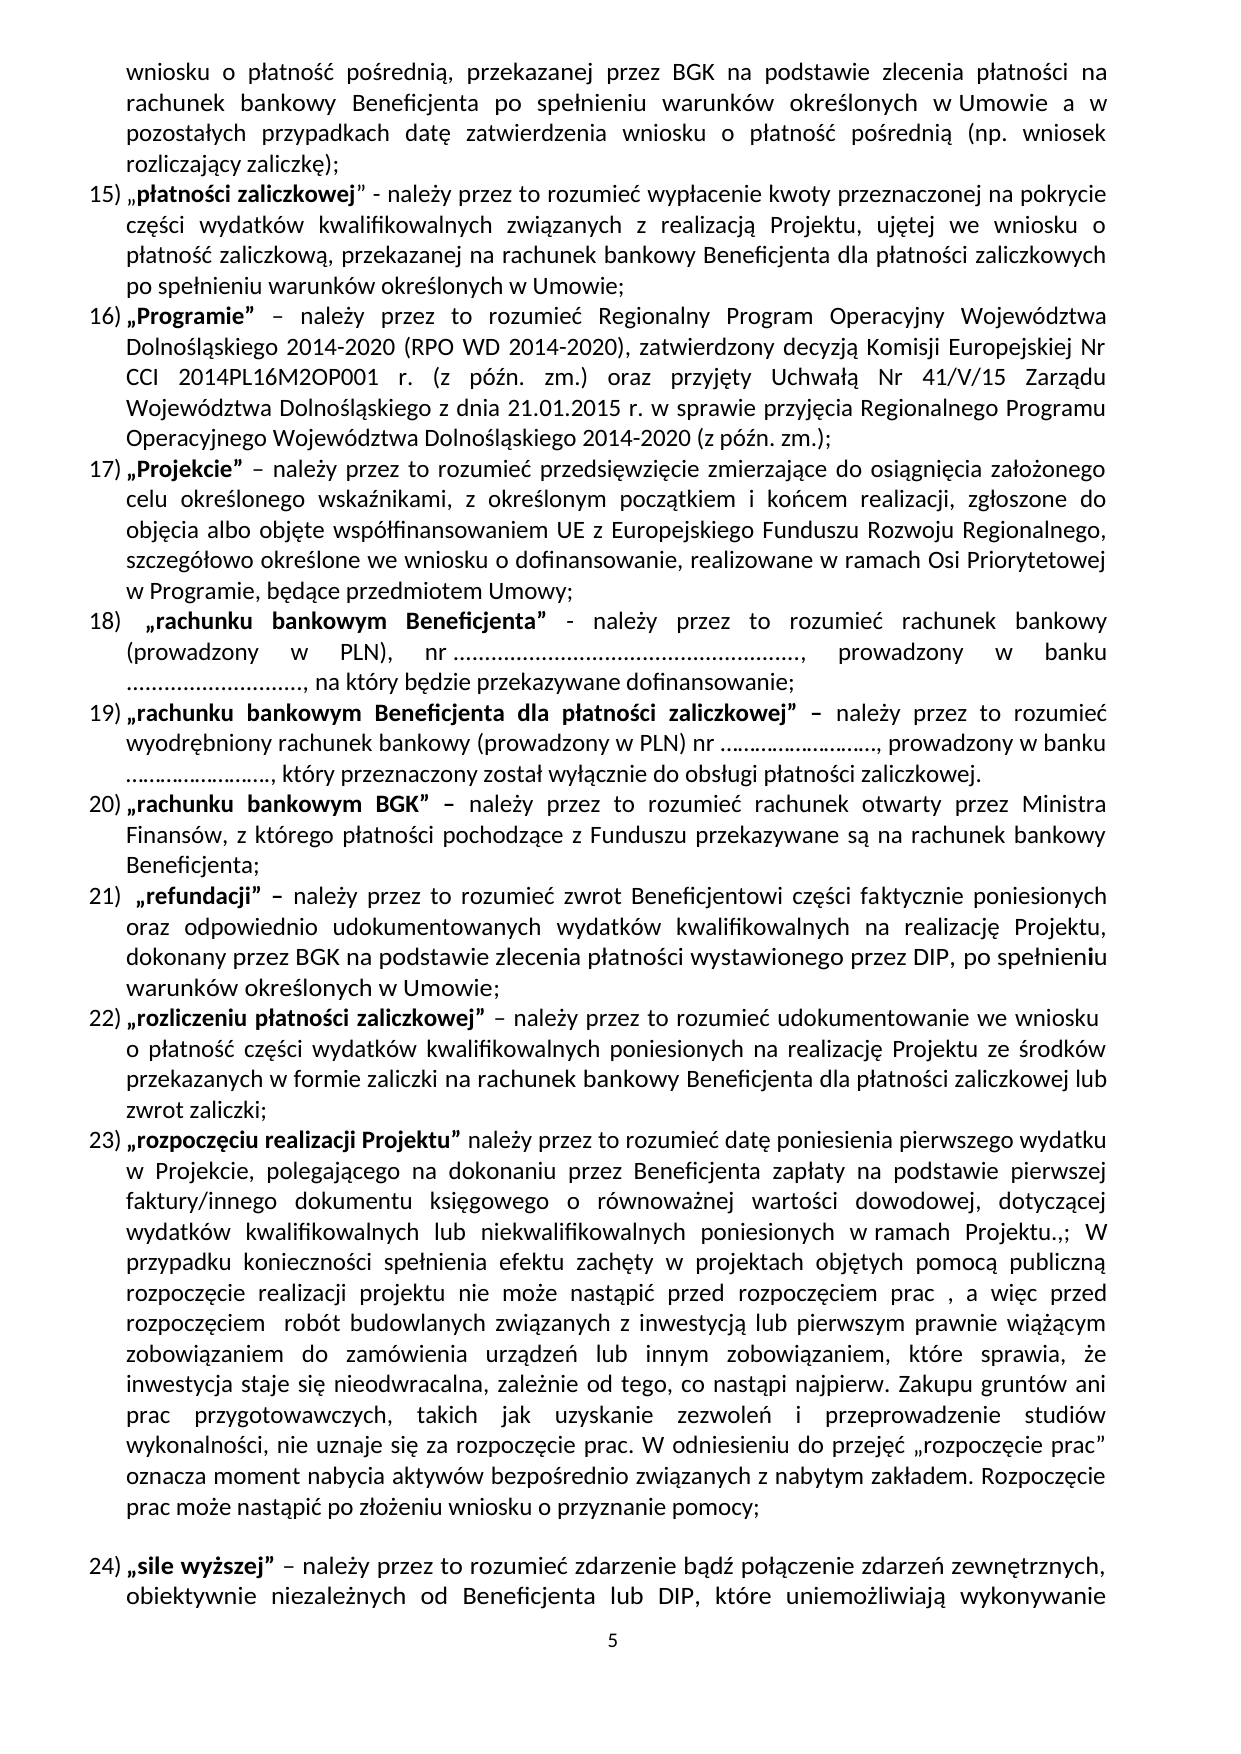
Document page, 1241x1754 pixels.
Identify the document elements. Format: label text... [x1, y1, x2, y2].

list „rachunku bankowym BGK” – należy przez to rozumieć rachunek otwarty przez Ministra Finansów, z którego płatności pochodzące z Funduszu przekazywane są na rachunek bankowy Beneficjenta; [89, 789, 1107, 880]
list „refundacji” – należy przez to rozumieć zwrot Beneficjentowi części faktycznie poniesionych oraz odpowiednio udokumentowanych wydatków kwalifikowalnych na realizację Projektu, dokonany przez BGK na podstawie zlecenia płatności wystawionego przez DIP, po spełnieniu warunków określonych w Umowie; [89, 880, 1107, 1002]
list „rozpoczęciu realizacji Projektu” należy przez to rozumieć datę poniesienia pierwszego wydatku w Projekcie, polegającego na dokonaniu przez Beneficjenta zapłaty na podstawie pierwszej faktury/innego dokumentu księgowego o równoważnej wartości dowodowej, dotyczącej wydatków kwalifikowalnych lub niekwalifikowalnych poniesionych w ramach Projektu.,; W przypadku konieczności spełnienia efektu zachęty w projektach objętych pomocą publiczną rozpoczęcie realizacji projektu nie może nastąpić przed rozpoczęciem prac , a więc przed rozpoczęciem robót budowlanych związanych z inwestycją lub pierwszym prawnie wiążącym zobowiązaniem do zamówienia urządzeń lub innym zobowiązaniem, które sprawia, że inwestycja staje się nieodwracalna, zależnie od tego, co nastąpi najpierw. Zakupu gruntów ani prac przygotowawczych, takich jak uzyskanie zezwoleń i przeprowadzenie studiów wykonalności, nie uznaje się za rozpoczęcie prac. W odniesieniu do przejęć „rozpoczęcie prac” oznacza moment nabycia aktywów bezpośrednio związanych z nabytym zakładem. Rozpoczęcie prac może nastąpić po złożeniu wniosku o przyznanie pomocy; [89, 1124, 1107, 1521]
list „płatności zaliczkowej” - należy przez to rozumieć wypłacenie kwoty przeznaczonej na pokrycie części wydatków kwalifikowalnych związanych z realizacją Projektu, ujętej we wniosku o płatność zaliczkową, przekazanej na rachunek bankowy Beneficjenta dla płatności zaliczkowych po spełnieniu warunków określonych w Umowie; [89, 178, 1107, 300]
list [89, 56, 1107, 178]
list „rachunku bankowym Beneficjenta” - należy przez to rozumieć rachunek bankowy (prowadzony w PLN), nr ......................................................., prowadzony w banku ............................, na który będzie przekazywane dofinansowanie; [89, 606, 1107, 697]
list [89, 1550, 1107, 1611]
list „rozliczeniu płatności zaliczkowej” – należy przez to rozumieć udokumentowanie we wniosku o płatność części wydatków kwalifikowalnych poniesionych na realizację Projektu ze środków przekazanych w formie zaliczki na rachunek bankowy Beneficjenta dla płatności zaliczkowej lub zwrot zaliczki; [89, 1002, 1107, 1124]
list „Programie” – należy przez to rozumieć Regionalny Program Operacyjny Województwa Dolnośląskiego 2014-2020 (RPO WD 2014-2020), zatwierdzony decyzją Komisji Europejskiej Nr CCI 2014PL16M2OP001 r. (z późn. zm.) oraz przyjęty Uchwałą Nr 41/V/15 Zarządu Województwa Dolnośląskiego z dnia 21.01.2015 r. w sprawie przyjęcia Regionalnego Programu Operacyjnego Województwa Dolnośląskiego 2014-2020 (z późn. zm.); [89, 300, 1107, 453]
list „Projekcie” – należy przez to rozumieć przedsięwzięcie zmierzające do osiągnięcia założonego celu określonego wskaźnikami, z określonym początkiem i końcem realizacji, zgłoszone do objęcia albo objęte współfinansowaniem UE z Europejskiego Funduszu Rozwoju Regionalnego, szczegółowo określone we wniosku o dofinansowanie, realizowane w ramach Osi Priorytetowej w Programie, będące przedmiotem Umowy; [89, 453, 1107, 606]
list „rachunku bankowym Beneficjenta dla płatności zaliczkowej” – należy przez to rozumieć wyodrębniony rachunek bankowy (prowadzony w PLN) nr ………………………, prowadzony w banku ……………………., który przeznaczony został wyłącznie do obsługi płatności zaliczkowej. [89, 697, 1107, 789]
